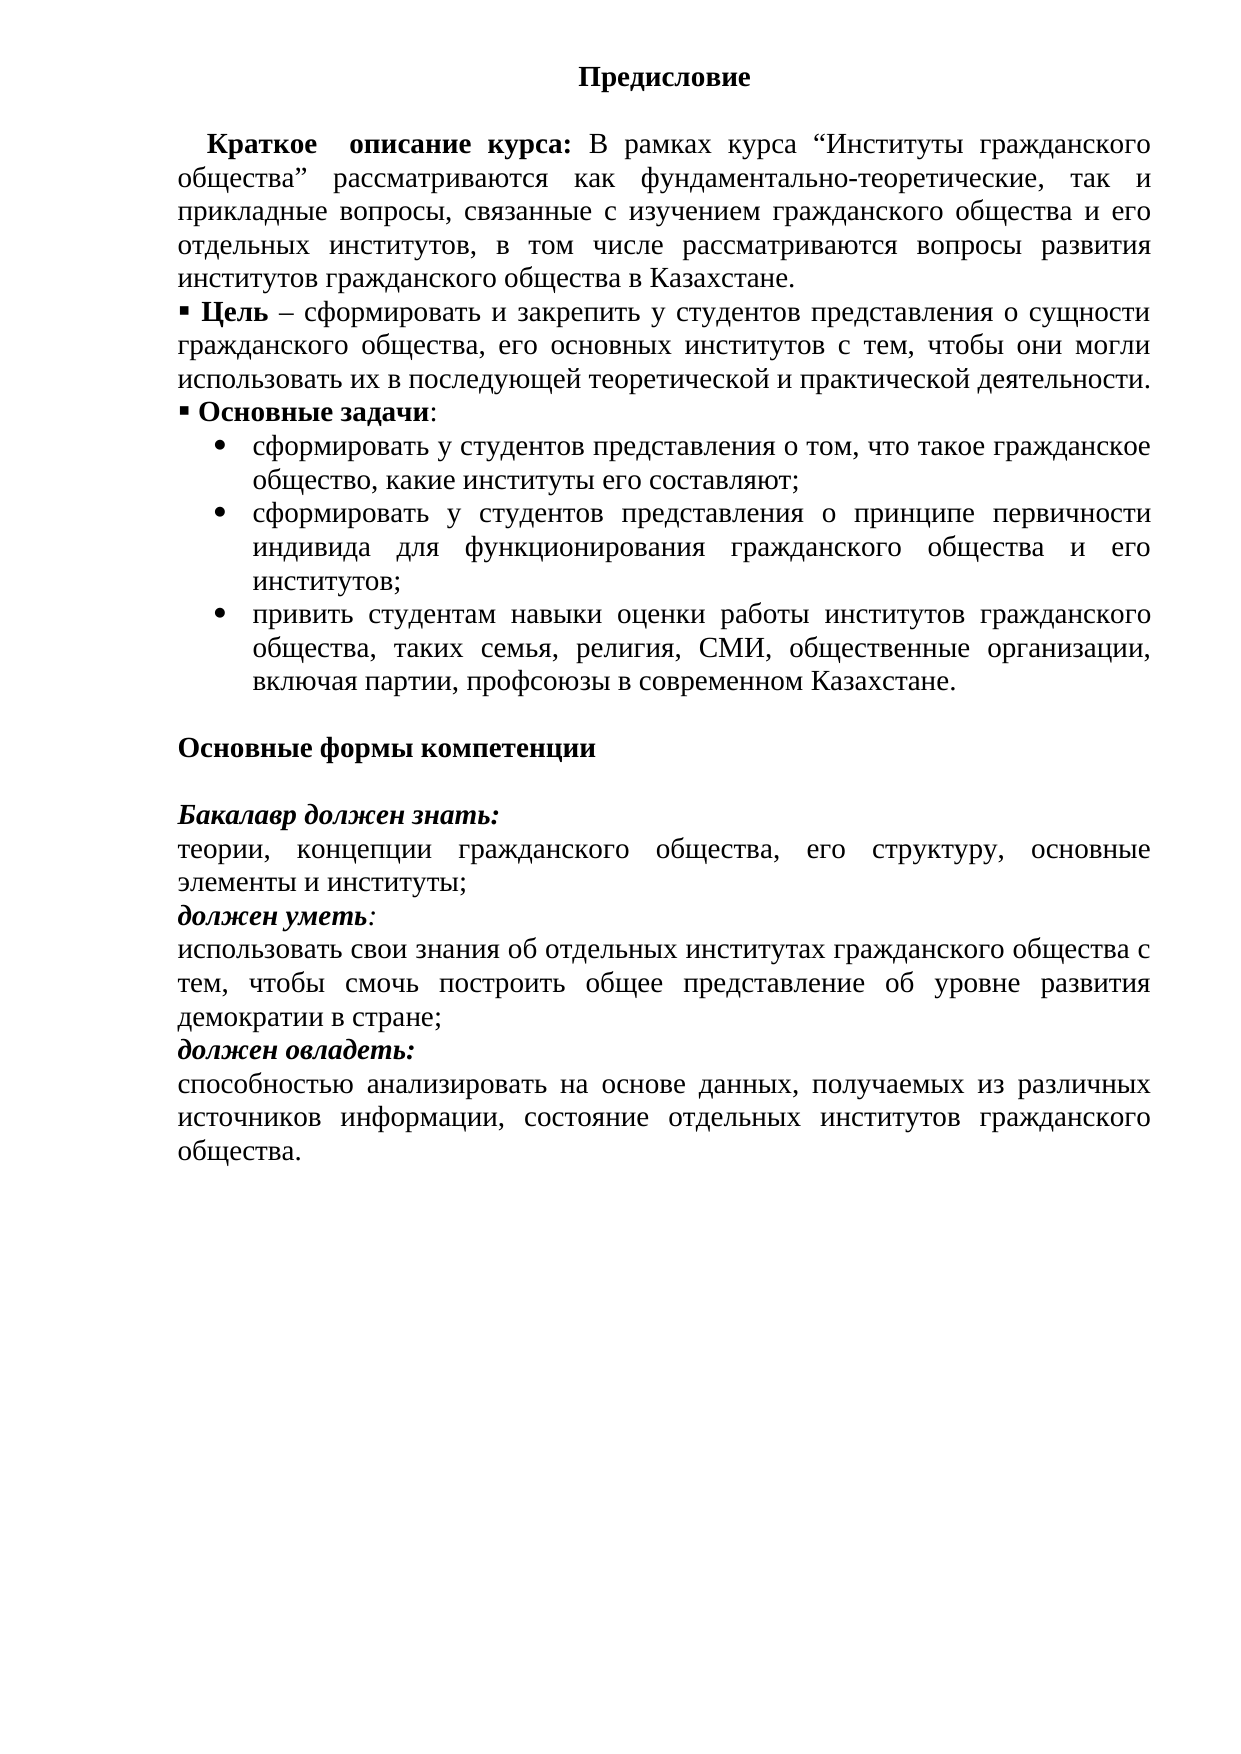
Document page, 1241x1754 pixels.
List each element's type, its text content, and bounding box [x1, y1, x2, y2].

text способностью анализировать на основе данных, получаемых из различных источников информации, состояние отдельных институтов гражданского общества. [177, 1066, 1152, 1166]
list сформировать у студентов представления о принципе первичности индивида для функционирования гражданского общества и его институтов; [215, 495, 1152, 596]
text использовать свои знания об отдельных институтах гражданского общества с тем, чтобы смочь построить общее представление об уровне развития демократии в стране; [177, 932, 1152, 1032]
text должен овладеть: [177, 1032, 1152, 1066]
text Предисловие [177, 59, 1152, 93]
list сформировать у студентов представления о том, что такое гражданское общество, какие институты его составляют; [215, 428, 1152, 495]
text Основные формы компетенции [177, 730, 1152, 764]
text должен уметь: [177, 898, 1152, 932]
text Бакалавр должен знать: [177, 797, 1152, 831]
text Основные задачи: [177, 394, 1152, 428]
text теории, концепции гражданского общества, его структуру, основные элементы и институты; [177, 831, 1152, 898]
list привить студентам навыки оценки работы институтов гражданского общества, таких семья, религия, СМИ, общественные организации, включая партии, профсоюзы в современном Казахстане. [215, 596, 1152, 697]
text Краткое описание курса: В рамках курса “Институты гражданского общества” рассматриваются как фундаментально-теоретические, так и прикладные вопросы, связанные с изучением гражданского общества и его отдельных институтов, в том числе рассматриваются вопросы развития институтов гражданского общества в Казахстане. [177, 126, 1152, 294]
text Цель – сформировать и закрепить у студентов представления о сущности гражданского общества, его основных институтов с тем, чтобы они могли использовать их в последующей теоретической и практической деятельности. [177, 294, 1152, 394]
